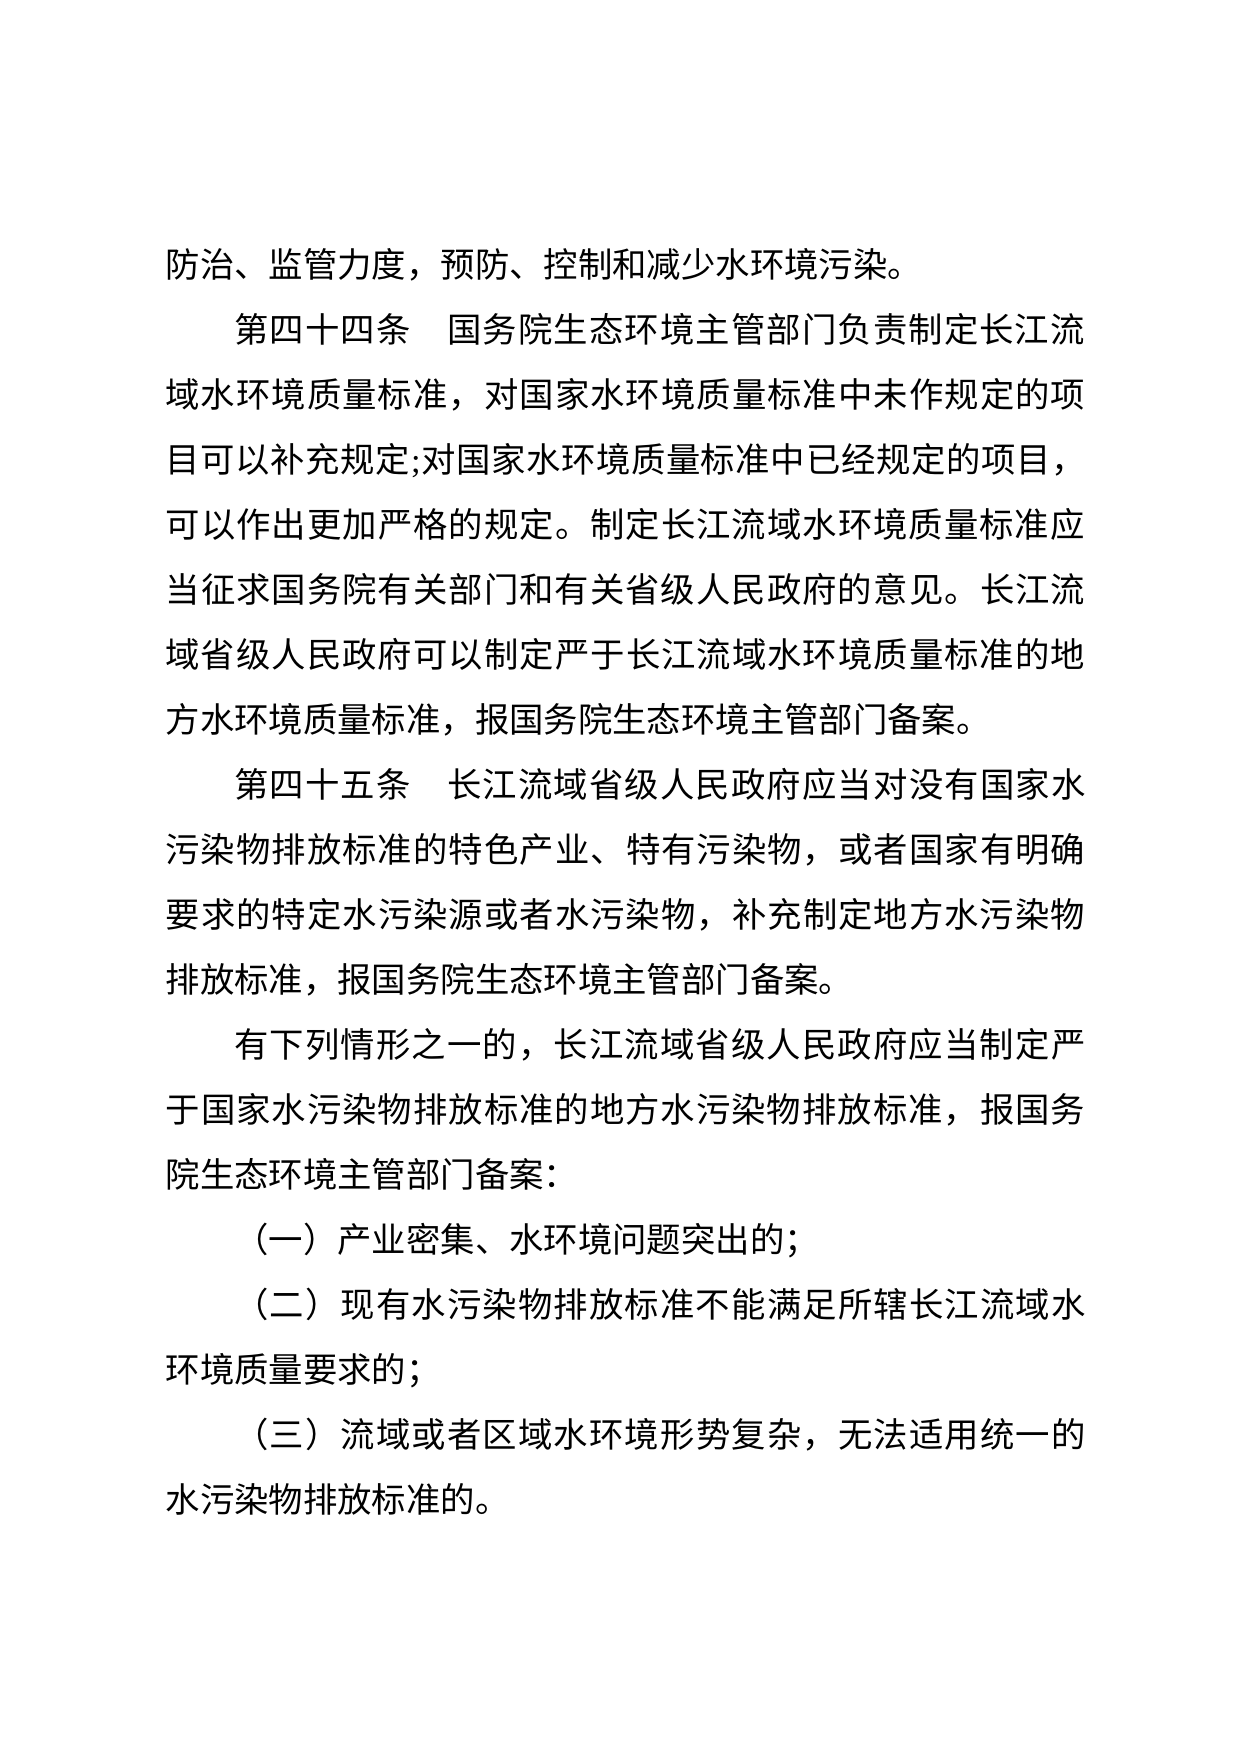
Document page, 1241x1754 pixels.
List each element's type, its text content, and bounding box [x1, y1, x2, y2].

text （三）流域或者区域水环境形势复杂，无法适用统一的水污染物排放标准的。 [165, 1400, 1087, 1530]
text 有下列情形之一的，长江流域省级人民政府应当制定严于国家水污染物排放标准的地方水污染物排放标准，报国务院生态环境主管部门备案： [165, 1010, 1087, 1205]
text （二）现有水污染物排放标准不能满足所辖长江流域水环境质量要求的； [165, 1270, 1087, 1400]
text （一）产业密集、水环境问题突出的； [165, 1205, 1087, 1270]
text 第四十四条 国务院生态环境主管部门负责制定长江流域水环境质量标准，对国家水环境质量标准中未作规定的项目可以补充规定;对国家水环境质量标准中已经规定的项目，可以作出更加严格的规定。制定长江流域水环境质量标准应当征求国务院有关部门和有关省级人民政府的意见。长江流域省级人民政府可以制定严于长江流域水环境质量标准的地方水环境质量标准，报国务院生态环境主管部门备案。 [165, 295, 1087, 750]
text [165, 230, 1087, 295]
text 第四十五条 长江流域省级人民政府应当对没有国家水污染物排放标准的特色产业、特有污染物，或者国家有明确要求的特定水污染源或者水污染物，补充制定地方水污染物排放标准，报国务院生态环境主管部门备案。 [165, 750, 1087, 1010]
